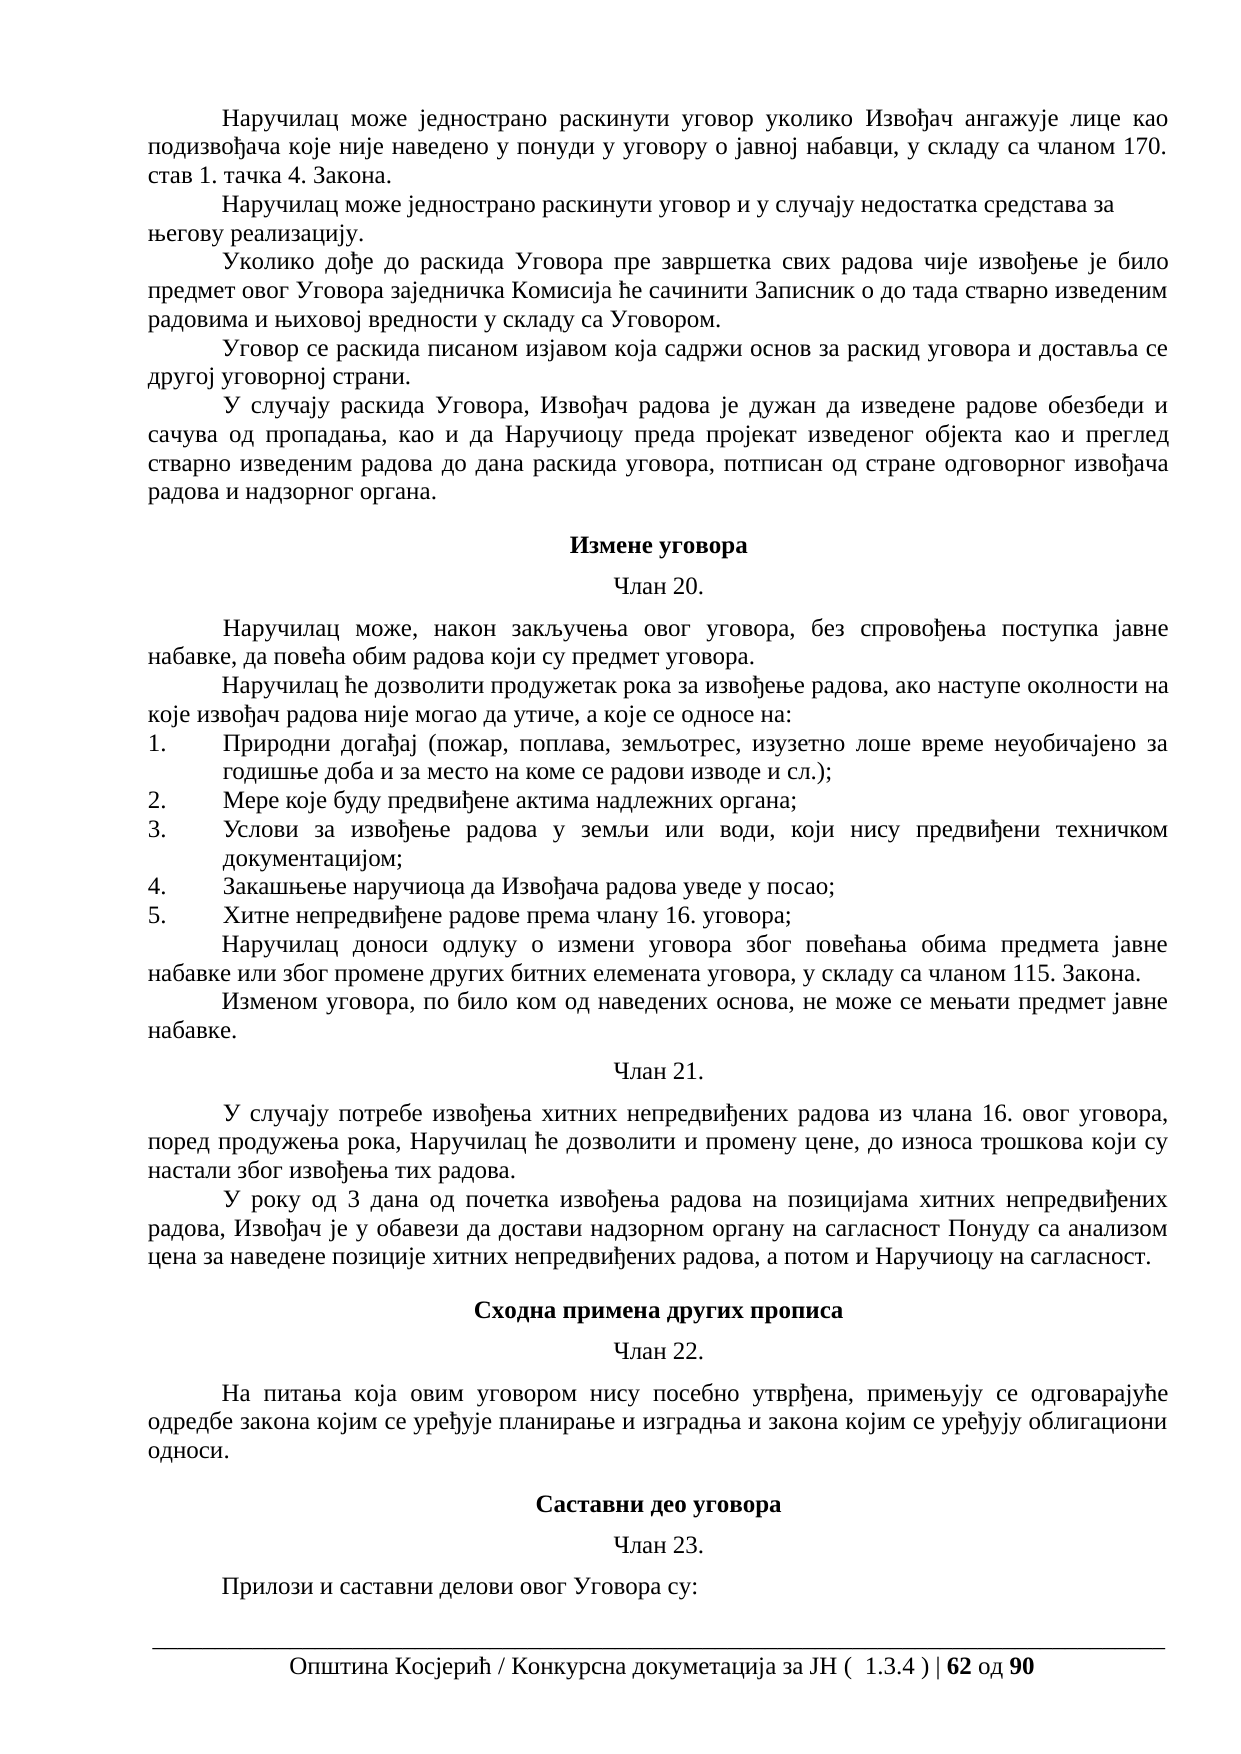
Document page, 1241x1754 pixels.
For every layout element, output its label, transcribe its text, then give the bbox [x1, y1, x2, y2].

list Хитне непредвиђене радове према члану 16. уговора; [148, 900, 1169, 929]
text Члан 23. [148, 1530, 1169, 1559]
text У случају раскида Уговора, Извођач радова је дужан да изведене радове обезбеди и сачува од пропадања, као и да Наручиоцу преда пројекат изведеног објекта као и преглед стварно изведеним радова до дана раскида уговора, потписан од стране одговорног извођача радова и надзорног органа. [148, 390, 1169, 505]
text Наручилац може, након закључења овог уговора, без спровођења поступка јавне набавке, да повећа обим радова који су предмет уговора. [148, 613, 1169, 670]
text Сходна примена других прописа [148, 1295, 1169, 1324]
text Прилози и саставни делови овог Уговора су: [148, 1571, 1169, 1600]
list Мере које буду предвиђене актима надлежних органа; [148, 785, 1169, 814]
text Уговор се раскида писаном изјавом која садржи основ за раскид уговора и доставља се другој уговорној страни. [148, 333, 1169, 390]
list Закашњење наручиоца да Извођача радова уведе у посао; [148, 871, 1169, 900]
text У року од 3 дана од почетка извођења радова на позицијама хитних непредвиђених радова, Извођач је у обавези да достави надзорном органу на сагласност Понуду са анализом цена за наведене позиције хитних непредвиђених радова, а потом и Наручиоцу на сагласност. [148, 1184, 1169, 1270]
list Природни догађај (пожар, поплава, земљотрес, изузетно лоше време неуобичајено за годишње доба и за место на коме се радови изводе и сл.); [148, 728, 1169, 785]
text Наручилац може једнострано раскинути уговор уколико Извођач ангажује лице као подизвођача које није наведено у понуди у уговору о јавној набавци, у складу са чланом 170. став 1. тачка 4. Закона. [148, 103, 1169, 189]
text У случају потребе извођења хитних непредвиђених радова из члана 16. овог уговора, поред продужења рока, Наручилац ће дозволити и промену цене, до износа трошкова који су настали због извођења тих радова. [148, 1098, 1169, 1184]
text Саставни део уговора [148, 1489, 1169, 1518]
text Члан 21. [148, 1056, 1169, 1085]
text Наручилац може једнострано раскинути уговор и у случају недостатка средстава за његову реализацију. [148, 189, 1169, 246]
text Изменом уговора, по било ком од наведених основа, не може се мењати предмет јавне набавке. [148, 986, 1169, 1044]
text Наручилац доноси одлуку о измени уговора због повећања обима предмета јавне набавке или због промене других битних елемената уговора, у складу са чланом 115. Закона. [148, 929, 1169, 986]
text Члан 22. [148, 1336, 1169, 1365]
text На питања која овим уговором нису посебно утврђена, примењују се одговарајуће одредбе закона којим се уређује планирање и изградња и закона којим се уређују облигациони односи. [148, 1378, 1169, 1464]
text Измене уговора [148, 530, 1169, 559]
list Услови за извођење радова у земљи или води, који нису предвиђени техничком документацијом; [148, 814, 1169, 871]
text Наручилац ће дозволити продужетак рока за извођење радова, ако наступе околности на које извођач радова није могао да утиче, а које се односе на: [148, 670, 1169, 728]
text Уколико дође до раскида Уговора пре завршетка свих радова чије извођење је било предмет овог Уговора заједничка Комисија ће сачинити Записник о до тада стварно изведеним радовима и њиховој вредности у складу са Уговором. [148, 246, 1169, 333]
text Члан 20. [148, 571, 1169, 600]
